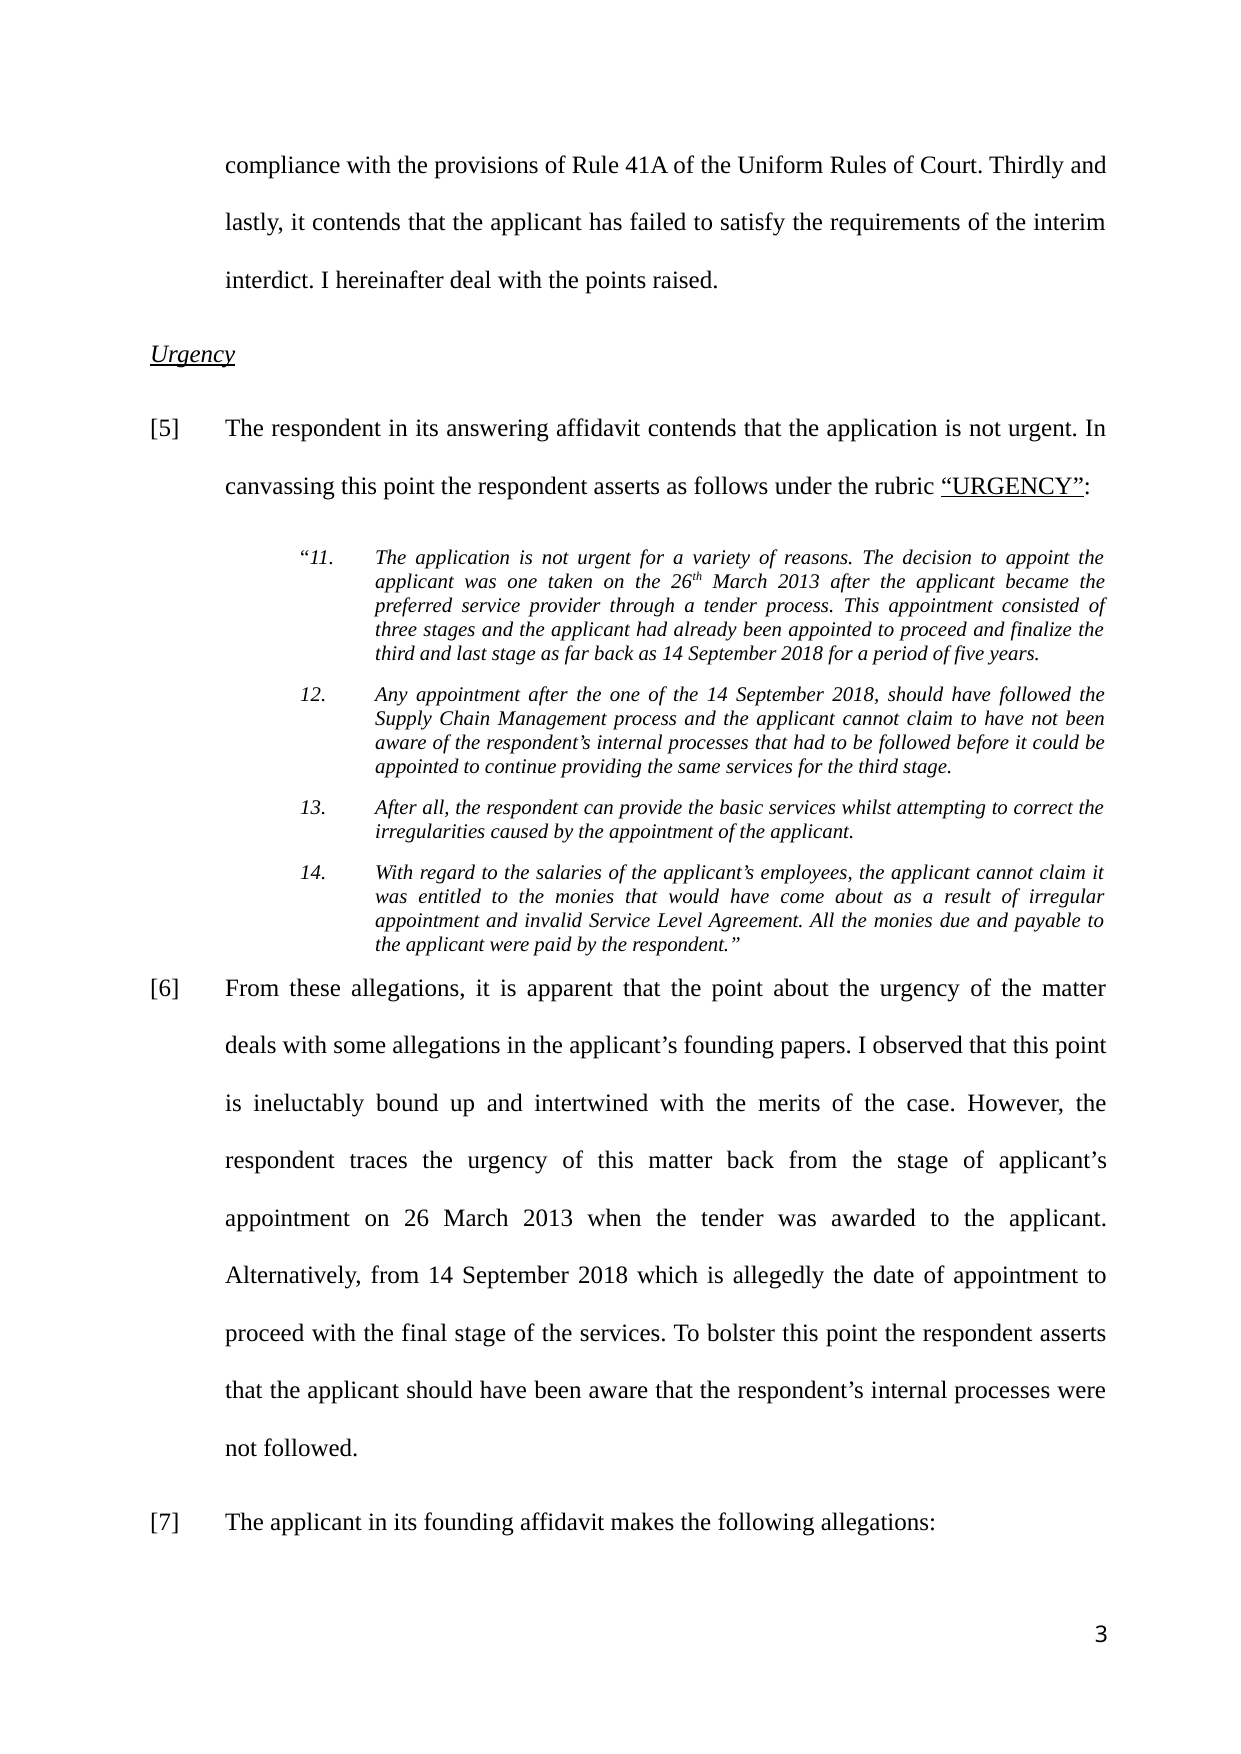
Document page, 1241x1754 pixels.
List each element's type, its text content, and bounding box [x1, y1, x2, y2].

text Urgency [150, 339, 1107, 368]
text [7] The applicant in its founding affidavit makes the following allegations: [150, 1507, 1107, 1536]
text [6] From these allegations, it is apparent that the point about the urgency of the matter deals with some allegations in the applicant’s founding papers. I observed that this point is ineluctably bound up and intertwined with the merits of the case. However, the respondent traces the urgency of this matter back from the stage of applicant’s appointment on 26 March 2013 when the tender was awarded to the applicant. Alternatively, from 14 September 2018 which is allegedly the date of appointment to proceed with the final stage of the services. To bolster this point the respondent asserts that the applicant should have been aware that the respondent’s internal processes were not followed. [150, 973, 1107, 1461]
text “11. The application is not urgent for a variety of reasons. The decision to appoint the applicant was one taken on the 26th March 2013 after the applicant became the preferred service provider through a tender process. This appointment consisted of three stages and the applicant had already been appointed to proceed and finalize the third and last stage as far back as 14 September 2018 for a period of five years. [300, 545, 1107, 665]
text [150, 150, 1107, 294]
text 14. With regard to the salaries of the applicant’s employees, the applicant cannot claim it was entitled to the monies that would have come about as a result of irregular appointment and invalid Service Level Agreement. All the monies due and payable to the applicant were paid by the respondent.” [300, 860, 1107, 956]
text 13. After all, the respondent can provide the basic services whilst attempting to correct the irregularities caused by the appointment of the applicant. [300, 795, 1107, 843]
text 12. Any appointment after the one of the 14 September 2018, should have followed the Supply Chain Management process and the applicant cannot claim to have not been aware of the respondent’s internal processes that had to be followed before it could be appointed to continue providing the same services for the third stage. [300, 682, 1107, 778]
text [5] The respondent in its answering affidavit contends that the application is not urgent. In canvassing this point the respondent asserts as follows under the rubric “URGENCY”: [150, 413, 1107, 499]
